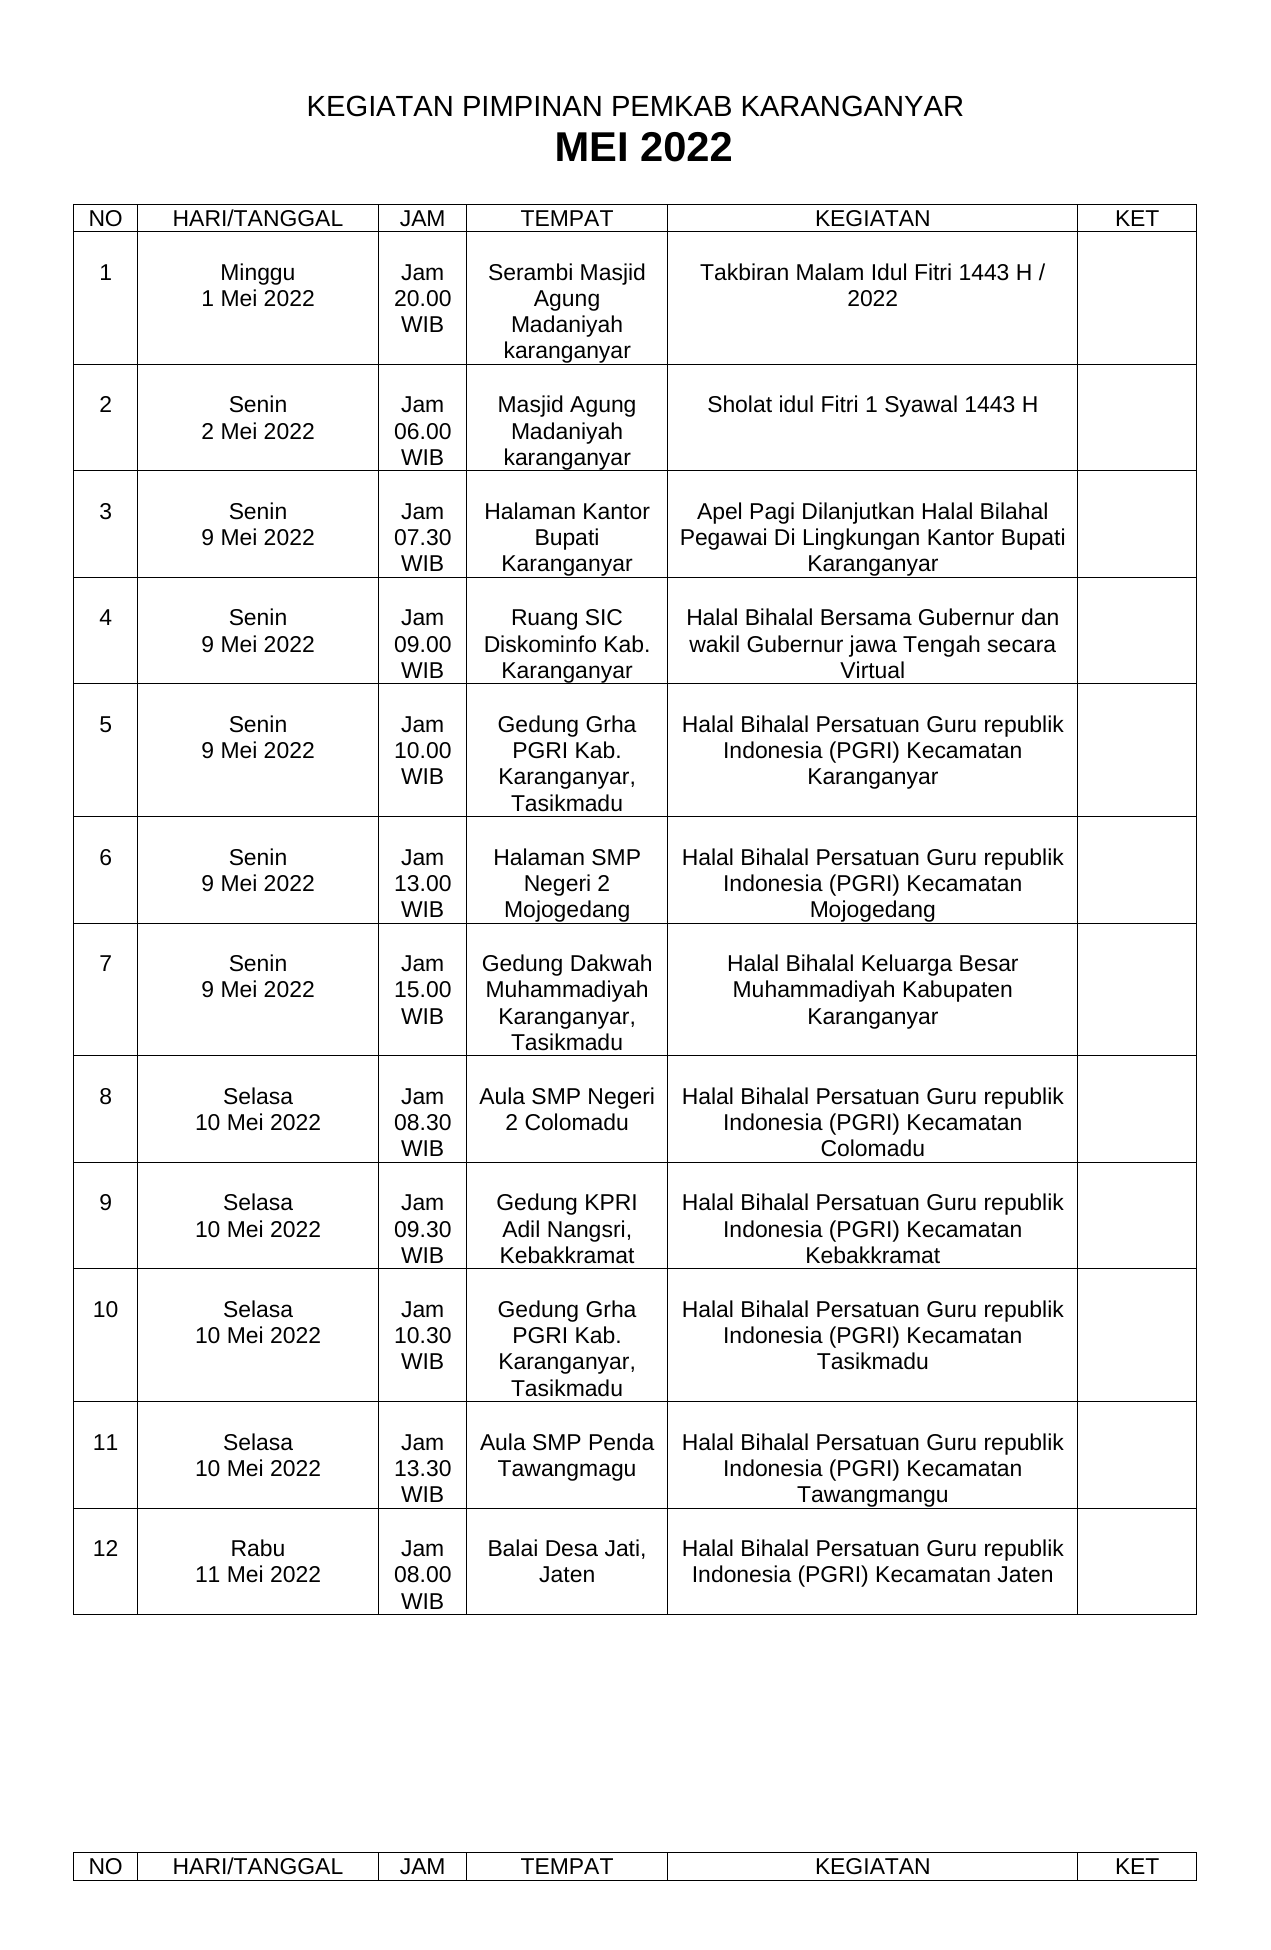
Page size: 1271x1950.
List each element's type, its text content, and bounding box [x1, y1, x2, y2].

table_cell [1078, 232, 1196, 364]
table_cell [1078, 1056, 1196, 1162]
table_header KET [1078, 1853, 1196, 1879]
table_cell [1078, 365, 1196, 470]
table_cell 1 [74, 232, 137, 364]
table_cell Halal Bihalal Persatuan Guru republik Indonesia (PGRI) Kecamatan Tasikmadu [668, 1269, 1077, 1401]
table_cell [1078, 1402, 1196, 1507]
table_cell 11 [74, 1402, 137, 1507]
table_cell 9 [74, 1163, 137, 1268]
table_header TEMPAT [467, 1853, 667, 1879]
table_cell Halal Bihalal Bersama Gubernur dan wakil Gubernur jawa Tengah secara Virtual [668, 578, 1077, 683]
table_cell 8 [74, 1056, 137, 1162]
table_cell Halaman Kantor Bupati Karanganyar [467, 471, 667, 577]
table_header KET [1078, 205, 1196, 231]
table_cell [1078, 924, 1196, 1055]
table_cell Jam 15.00 WIB [379, 924, 466, 1055]
table_cell Jam 08.30 WIB [379, 1056, 466, 1162]
table_cell Gedung Dakwah Muhammadiyah Karanganyar, Tasikmadu [467, 924, 667, 1055]
table_cell Gedung KPRI Adil Nangsri, Kebakkramat [467, 1163, 667, 1268]
table_header TEMPAT [467, 205, 667, 231]
table_cell [1078, 817, 1196, 922]
table_cell Jam 09.00 WIB [379, 578, 466, 683]
table_header KEGIATAN [668, 1853, 1077, 1879]
table_cell Senin 9 Mei 2022 [138, 924, 378, 1055]
table_cell [1078, 1269, 1196, 1401]
table_cell Halal Bihalal Persatuan Guru republik Indonesia (PGRI) Kecamatan Jaten [668, 1509, 1077, 1614]
table_cell 6 [74, 817, 137, 922]
table_cell Jam 07.30 WIB [379, 471, 466, 577]
table_header HARI/TANGGAL [138, 1853, 378, 1879]
table_header HARI/TANGGAL [138, 205, 378, 231]
table_cell Takbiran Malam Idul Fitri 1443 H / 2022 [668, 232, 1077, 364]
table_cell Halaman SMP Negeri 2 Mojogedang [467, 817, 667, 922]
table_header JAM [379, 1853, 466, 1879]
table_cell Jam 13.30 WIB [379, 1402, 466, 1507]
table_cell Jam 10.30 WIB [379, 1269, 466, 1401]
table_cell [1078, 684, 1196, 816]
table_cell Halal Bihalal Persatuan Guru republik Indonesia (PGRI) Kecamatan Colomadu [668, 1056, 1077, 1162]
table_header KEGIATAN [668, 205, 1077, 231]
table_cell Sholat idul Fitri 1 Syawal 1443 H [668, 365, 1077, 470]
table_cell Selasa 10 Mei 2022 [138, 1056, 378, 1162]
table_cell 7 [74, 924, 137, 1055]
table_cell [1078, 578, 1196, 683]
table_cell 10 [74, 1269, 137, 1401]
table_cell Senin 9 Mei 2022 [138, 817, 378, 922]
table_cell 4 [74, 578, 137, 683]
table_header JAM [379, 205, 466, 231]
table_cell Selasa 10 Mei 2022 [138, 1269, 378, 1401]
table_cell Jam 10.00 WIB [379, 684, 466, 816]
table_cell Jam 08.00 WIB [379, 1509, 466, 1614]
table_cell [1078, 1509, 1196, 1614]
table_cell Gedung Grha PGRI Kab. Karanganyar, Tasikmadu [467, 1269, 667, 1401]
table_cell Senin 9 Mei 2022 [138, 684, 378, 816]
table_header NO [74, 1853, 137, 1879]
table_cell Halal Bihalal Keluarga Besar Muhammadiyah Kabupaten Karanganyar [668, 924, 1077, 1055]
table_cell 5 [74, 684, 137, 816]
table_cell Halal Bihalal Persatuan Guru republik Indonesia (PGRI) Kecamatan Tawangmangu [668, 1402, 1077, 1507]
table_cell Serambi Masjid Agung Madaniyah karanganyar [467, 232, 667, 364]
table_cell Senin 9 Mei 2022 [138, 578, 378, 683]
table_cell Balai Desa Jati, Jaten [467, 1509, 667, 1614]
table_cell Halal Bihalal Persatuan Guru republik Indonesia (PGRI) Kecamatan Mojogedang [668, 817, 1077, 922]
table_cell Minggu 1 Mei 2022 [138, 232, 378, 364]
table_cell Jam 06.00 WIB [379, 365, 466, 470]
table_cell Masjid Agung Madaniyah karanganyar [467, 365, 667, 470]
text MEI 2022 [59, 122, 1212, 170]
table_cell 3 [74, 471, 137, 577]
table_cell Jam 13.00 WIB [379, 817, 466, 922]
table_cell Selasa 10 Mei 2022 [138, 1402, 378, 1507]
table_cell Apel Pagi Dilanjutkan Halal Bilahal Pegawai Di Lingkungan Kantor Bupati Karanganyar [668, 471, 1077, 577]
table_cell Halal Bihalal Persatuan Guru republik Indonesia (PGRI) Kecamatan Kebakkramat [668, 1163, 1077, 1268]
table_cell Rabu 11 Mei 2022 [138, 1509, 378, 1614]
table_cell Jam 20.00 WIB [379, 232, 466, 364]
table_cell Senin 2 Mei 2022 [138, 365, 378, 470]
table_cell Aula SMP Negeri 2 Colomadu [467, 1056, 667, 1162]
table_cell Selasa 10 Mei 2022 [138, 1163, 378, 1268]
table_cell Jam 09.30 WIB [379, 1163, 466, 1268]
table_cell [1078, 1163, 1196, 1268]
table_cell [1078, 471, 1196, 577]
table_header NO [74, 205, 137, 231]
table_cell Senin 9 Mei 2022 [138, 471, 378, 577]
table_cell Gedung Grha PGRI Kab. Karanganyar, Tasikmadu [467, 684, 667, 816]
table_cell Ruang SIC Diskominfo Kab. Karanganyar [467, 578, 667, 683]
table_cell Halal Bihalal Persatuan Guru republik Indonesia (PGRI) Kecamatan Karanganyar [668, 684, 1077, 816]
text KEGIATAN PIMPINAN PEMKAB KARANGANYAR [59, 89, 1212, 122]
table_cell 12 [74, 1509, 137, 1614]
table_cell Aula SMP Penda Tawangmagu [467, 1402, 667, 1507]
table_cell 2 [74, 365, 137, 470]
